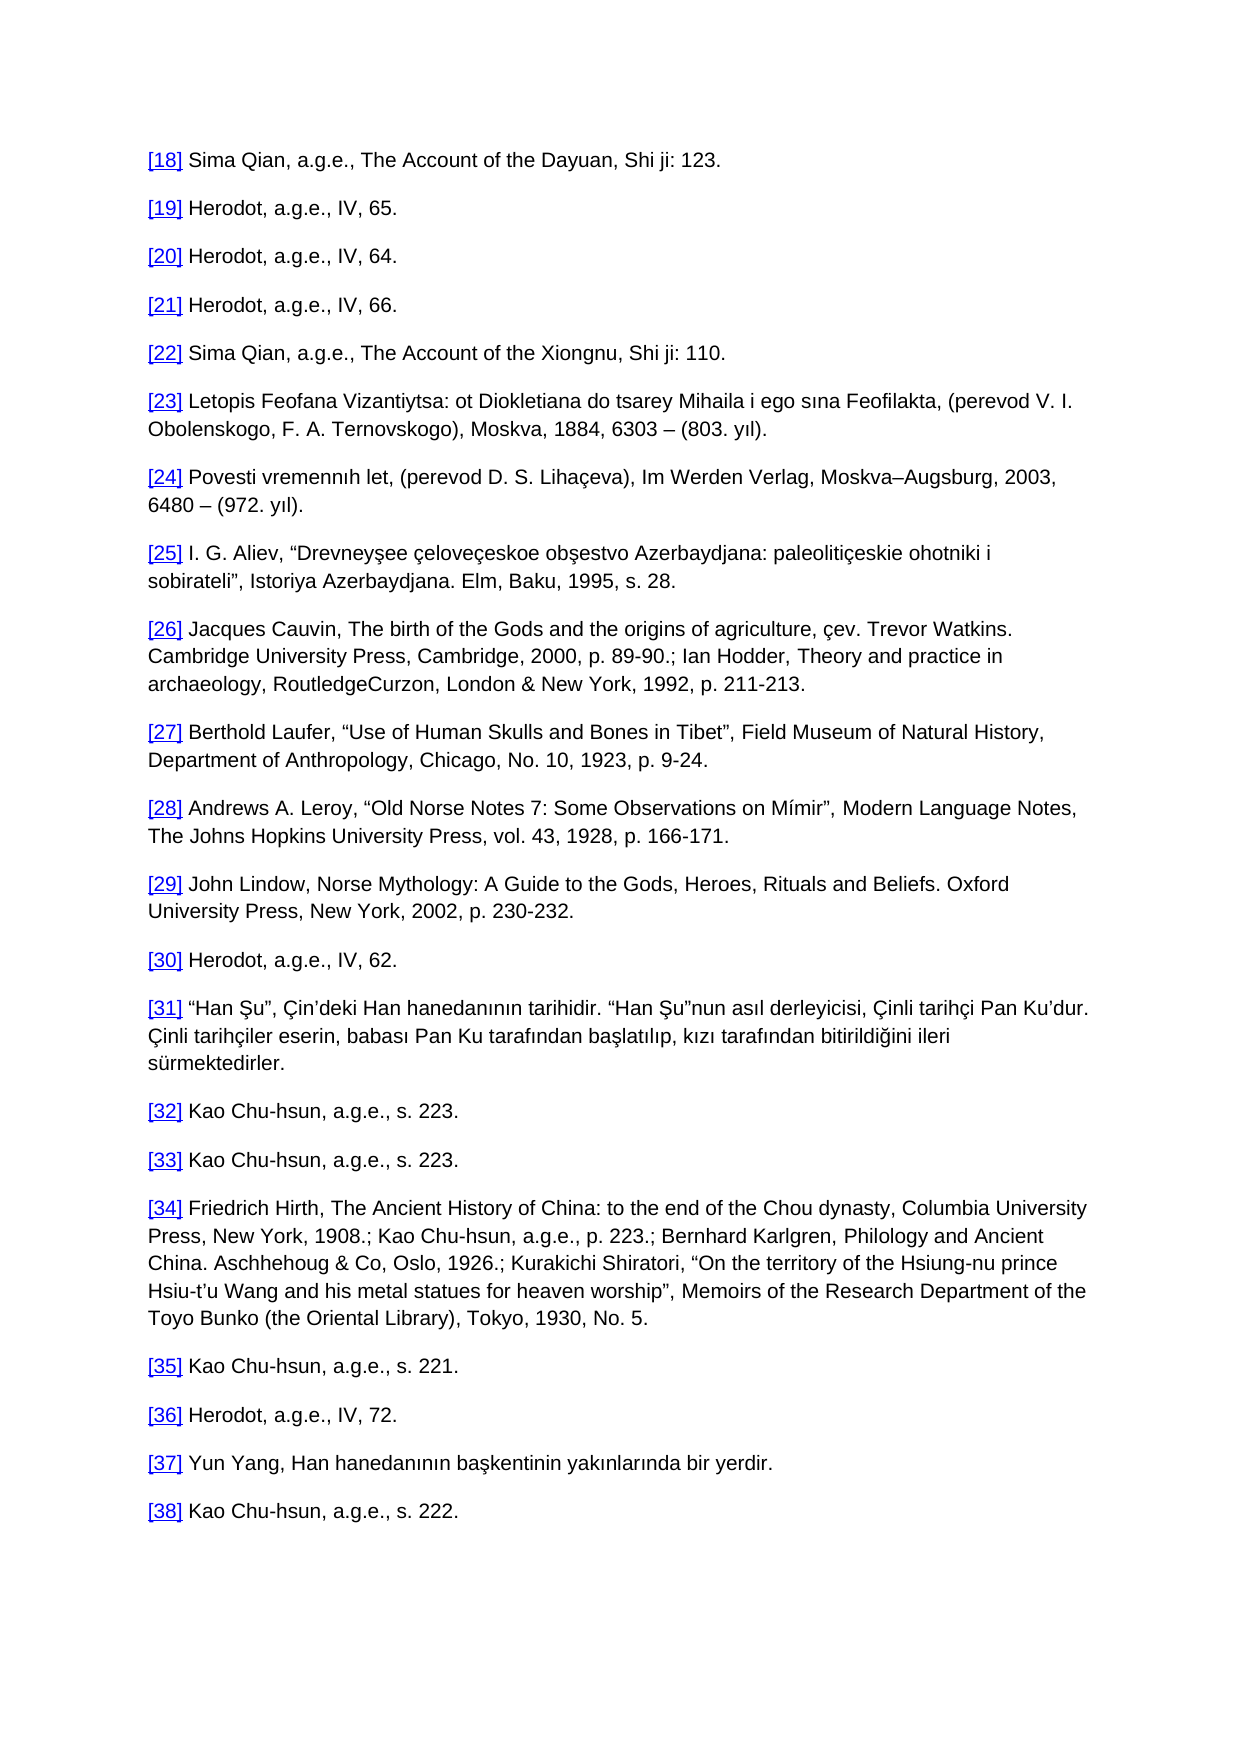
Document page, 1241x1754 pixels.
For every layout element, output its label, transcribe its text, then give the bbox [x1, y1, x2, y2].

text [28] Andrews A. Leroy, “Old Norse Notes 7: Some Observations on Mímir”, Modern Language Notes, The Johns Hopkins University Press, vol. 43, 1928, p. 166-171. [148, 796, 1093, 847]
text [29] John Lindow, Norse Mythology: A Guide to the Gods, Heroes, Rituals and Beliefs. Oxford University Press, New York, 2002, p. 230-232. [148, 872, 1093, 923]
text [32] Kao Chu-hsun, a.g.e., s. 223. [148, 1099, 1093, 1123]
text [21] Herodot, a.g.e., IV, 66. [148, 293, 1093, 317]
text [34] Friedrich Hirth, The Ancient History of China: to the end of the Chou dynasty, Columbia University Press, New York, 1908.; Kao Chu-hsun, a.g.e., p. 223.; Bernhard Karlgren, Philology and Ancient China. Aschhehoug & Co, Oslo, 1926.; Kurakichi Shiratori, “On the territory of the Hsiung-nu prince Hsiu-t’u Wang and his metal statues for heaven worship”, Memoirs of the Research Department of the Toyo Bunko (the Oriental Library), Tokyo, 1930, No. 5. [148, 1196, 1093, 1330]
text [30] Herodot, a.g.e., IV, 62. [148, 948, 1093, 972]
text [24] Povesti vremennıh let, (perevod D. S. Lihaçeva), Im Werden Verlag, Moskva–Augsburg, 2003, 6480 – (972. yıl). [148, 465, 1093, 517]
text [38] Kao Chu-hsun, a.g.e., s. 222. [148, 1499, 1093, 1523]
text [35] Kao Chu-hsun, a.g.e., s. 221. [148, 1354, 1093, 1378]
text [20] Herodot, a.g.e., IV, 64. [148, 244, 1093, 268]
text [18] Sima Qian, a.g.e., The Account of the Dayuan, Shi ji: 123. [148, 148, 1093, 172]
text [37] Yun Yang, Han hanedanının başkentinin yakınlarında bir yerdir. [148, 1451, 1093, 1475]
text [22] Sima Qian, a.g.e., The Account of the Xiongnu, Shi ji: 110. [148, 341, 1093, 365]
text [33] Kao Chu-hsun, a.g.e., s. 223. [148, 1148, 1093, 1172]
text [36] Herodot, a.g.e., IV, 72. [148, 1403, 1093, 1427]
text [27] Berthold Laufer, “Use of Human Skulls and Bones in Tibet”, Field Museum of Natural History, Department of Anthropology, Chicago, No. 10, 1923, p. 9-24. [148, 720, 1093, 772]
text [26] Jacques Cauvin, The birth of the Gods and the origins of agriculture, çev. Trevor Watkins. Cambridge University Press, Cambridge, 2000, p. 89-90.; Ian Hodder, Theory and practice in archaeology, RoutledgeCurzon, London & New York, 1992, p. 211-213. [148, 617, 1093, 696]
text [31] “Han Şu”, Çin’deki Han hanedanının tarihidir. “Han Şu”nun asıl derleyicisi, Çinli tarihçi Pan Ku’dur. Çinli tarihçiler eserin, babası Pan Ku tarafından başlatılıp, kızı tarafından bitirildiğini ileri sürmektedirler. [148, 996, 1093, 1075]
text [19] Herodot, a.g.e., IV, 65. [148, 196, 1093, 220]
text [23] Letopis Feofana Vizantiytsa: ot Diokletiana do tsarey Mihaila i ego sına Feofilakta, (perevod V. I. Obolenskogo, F. A. Ternovskogo), Moskva, 1884, 6303 – (803. yıl). [148, 389, 1093, 441]
text [25] I. G. Aliev, “Drevneyşee çeloveçeskoe obşestvo Azerbaydjana: paleolitiçeskie ohotniki i sobirateli”, Istoriya Azerbaydjana. Elm, Baku, 1995, s. 28. [148, 541, 1093, 592]
